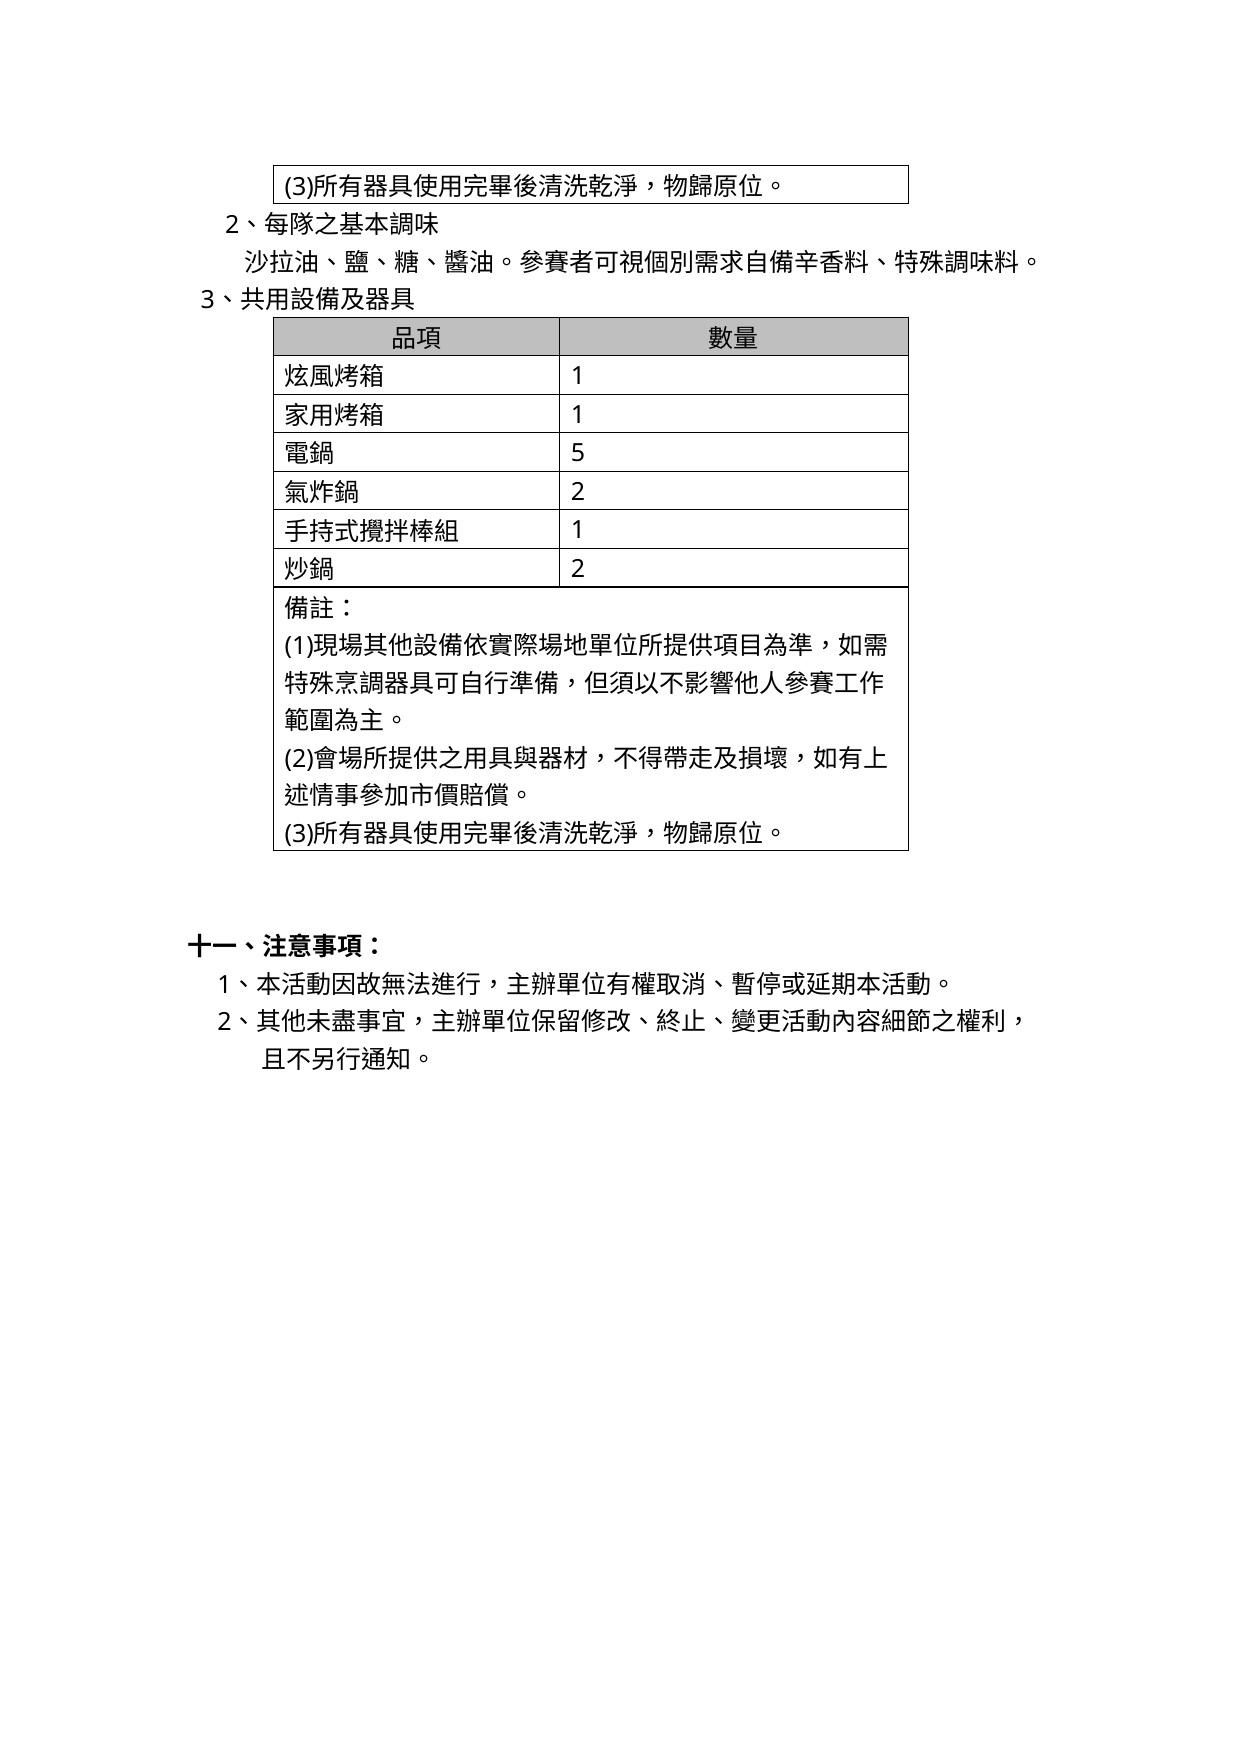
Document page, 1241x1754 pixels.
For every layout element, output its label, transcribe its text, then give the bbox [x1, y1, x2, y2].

table_cell 1 [560, 510, 908, 548]
text 2、其他未盡事宜，主辦單位保留修改、終止、變更活動內容細節之權利，且不另行通知。 [217, 1001, 1053, 1076]
table_cell 1 [560, 356, 908, 394]
table_cell 備註： (1)現場其他設備依實際場地單位所提供項目為準，如需特殊烹調器具可自行準備，但須以不影響他人參賽工作範圍為主。 (2)會場所提供之用具與器材，不得帶走及損壞，如有上述情事參加市價賠償。 (3)所有器具使用完畢後清洗乾淨，物歸原位。 [274, 588, 908, 850]
table_cell 手持式攪拌棒組 [274, 510, 559, 548]
table_cell 氣炸鍋 [274, 472, 559, 509]
text 3、共用設備及器具 [187, 279, 1053, 317]
list 沙拉油、鹽、糖、醬油。參賽者可視個別需求自備辛香料、特殊調味料。 [225, 242, 1053, 279]
table_cell 2 [560, 549, 908, 586]
table_header 數量 [560, 318, 908, 355]
table_cell 5 [560, 433, 908, 471]
table_cell 炒鍋 [274, 549, 559, 586]
table_cell 炫風烤箱 [274, 356, 559, 394]
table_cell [274, 166, 908, 203]
table_header 品項 [274, 318, 559, 355]
table_cell 家用烤箱 [274, 395, 559, 432]
text 十一、注意事項： [187, 926, 1053, 963]
table_cell 2 [560, 472, 908, 509]
list 2、每隊之基本調味 [225, 204, 1053, 242]
table_cell 電鍋 [274, 433, 559, 471]
text 1、本活動因故無法進行，主辦單位有權取消、暫停或延期本活動。 [217, 963, 1053, 1001]
table_cell 1 [560, 395, 908, 432]
